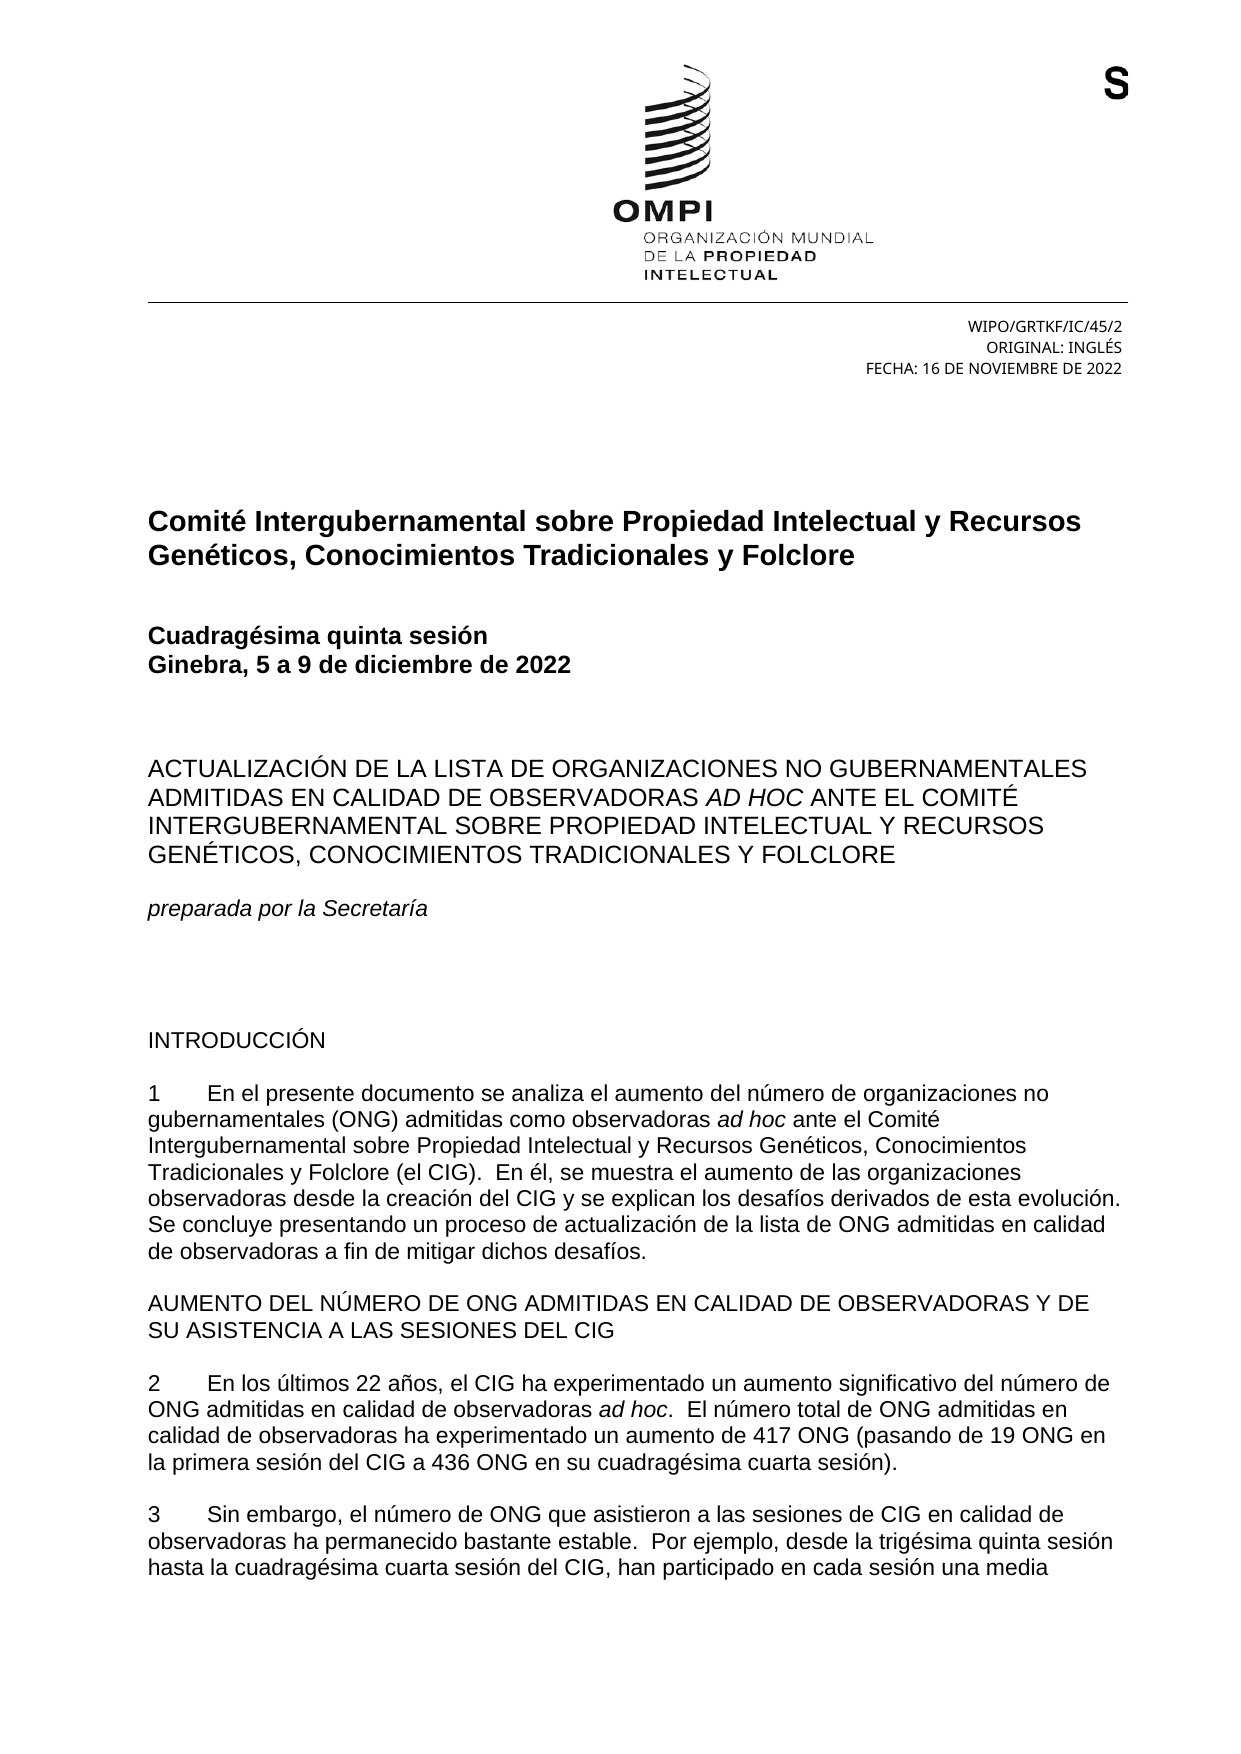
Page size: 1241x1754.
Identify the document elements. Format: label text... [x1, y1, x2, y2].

picture [611, 59, 1129, 281]
text Cuadragésima quinta sesión [148, 621, 1122, 650]
text WIPO/GRTKF/IC/45/2 [148, 315, 1122, 337]
text Ginebra, 5 a 9 de diciembre de 2022 [148, 650, 1122, 679]
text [148, 1501, 1122, 1580]
subtitle Introducción [148, 1027, 1122, 1053]
text ACTUALIZACIÓN DE LA LISTA DE ORGANIZACIONES NO GUBERNAMENTALES ADMITIDAS EN CALIDAD DE OBSERVADORAS AD HOC ANTE EL COMITÉ INTERGUBERNAMENTAL SOBRE PROPIEDAD INTELECTUAL Y RECURSOS GENÉTICOS, CONOCIMIENTOS TRADICIONALES Y FOLCLORE [148, 754, 1122, 869]
subtitle Aumento del número de ONG admitidas en calidad de observadoras y de su asistencia a las sesiones del CIG [148, 1290, 1122, 1343]
subtitle Comité Intergubernamental sobre Propiedad Intelectual y Recursos Genéticos, Conocimientos Tradicionales y Folclore [148, 504, 1122, 571]
text ORIGINAL: INGLÉS [148, 337, 1122, 358]
text preparada por la Secretaría [148, 895, 1122, 921]
text En el presente documento se analiza el aumento del número de organizaciones no gubernamentales (ONG) admitidas como observadoras ad hoc ante el Comité Intergubernamental sobre Propiedad Intelectual y Recursos Genéticos, Conocimientos Tradicionales y Folclore (el CIG). En él, se muestra el aumento de las organizaciones observadoras desde la creación del CIG y se explican los desafíos derivados de esta evolución. Se concluye presentando un proceso de actualización de la lista de ONG admitidas en calidad de observadoras a fin de mitigar dichos desafíos. [148, 1079, 1122, 1264]
text En los últimos 22 años, el CIG ha experimentado un aumento significativo del número de ONG admitidas en calidad de observadoras ad hoc. El número total de ONG admitidas en calidad de observadoras ha experimentado un aumento de 417 ONG (pasando de 19 ONG en la primera sesión del CIG a 436 ONG en su cuadragésima cuarta sesión). [148, 1369, 1122, 1475]
text fecha: 16 DE NOVIEMBRE DE 2022 [148, 358, 1122, 379]
